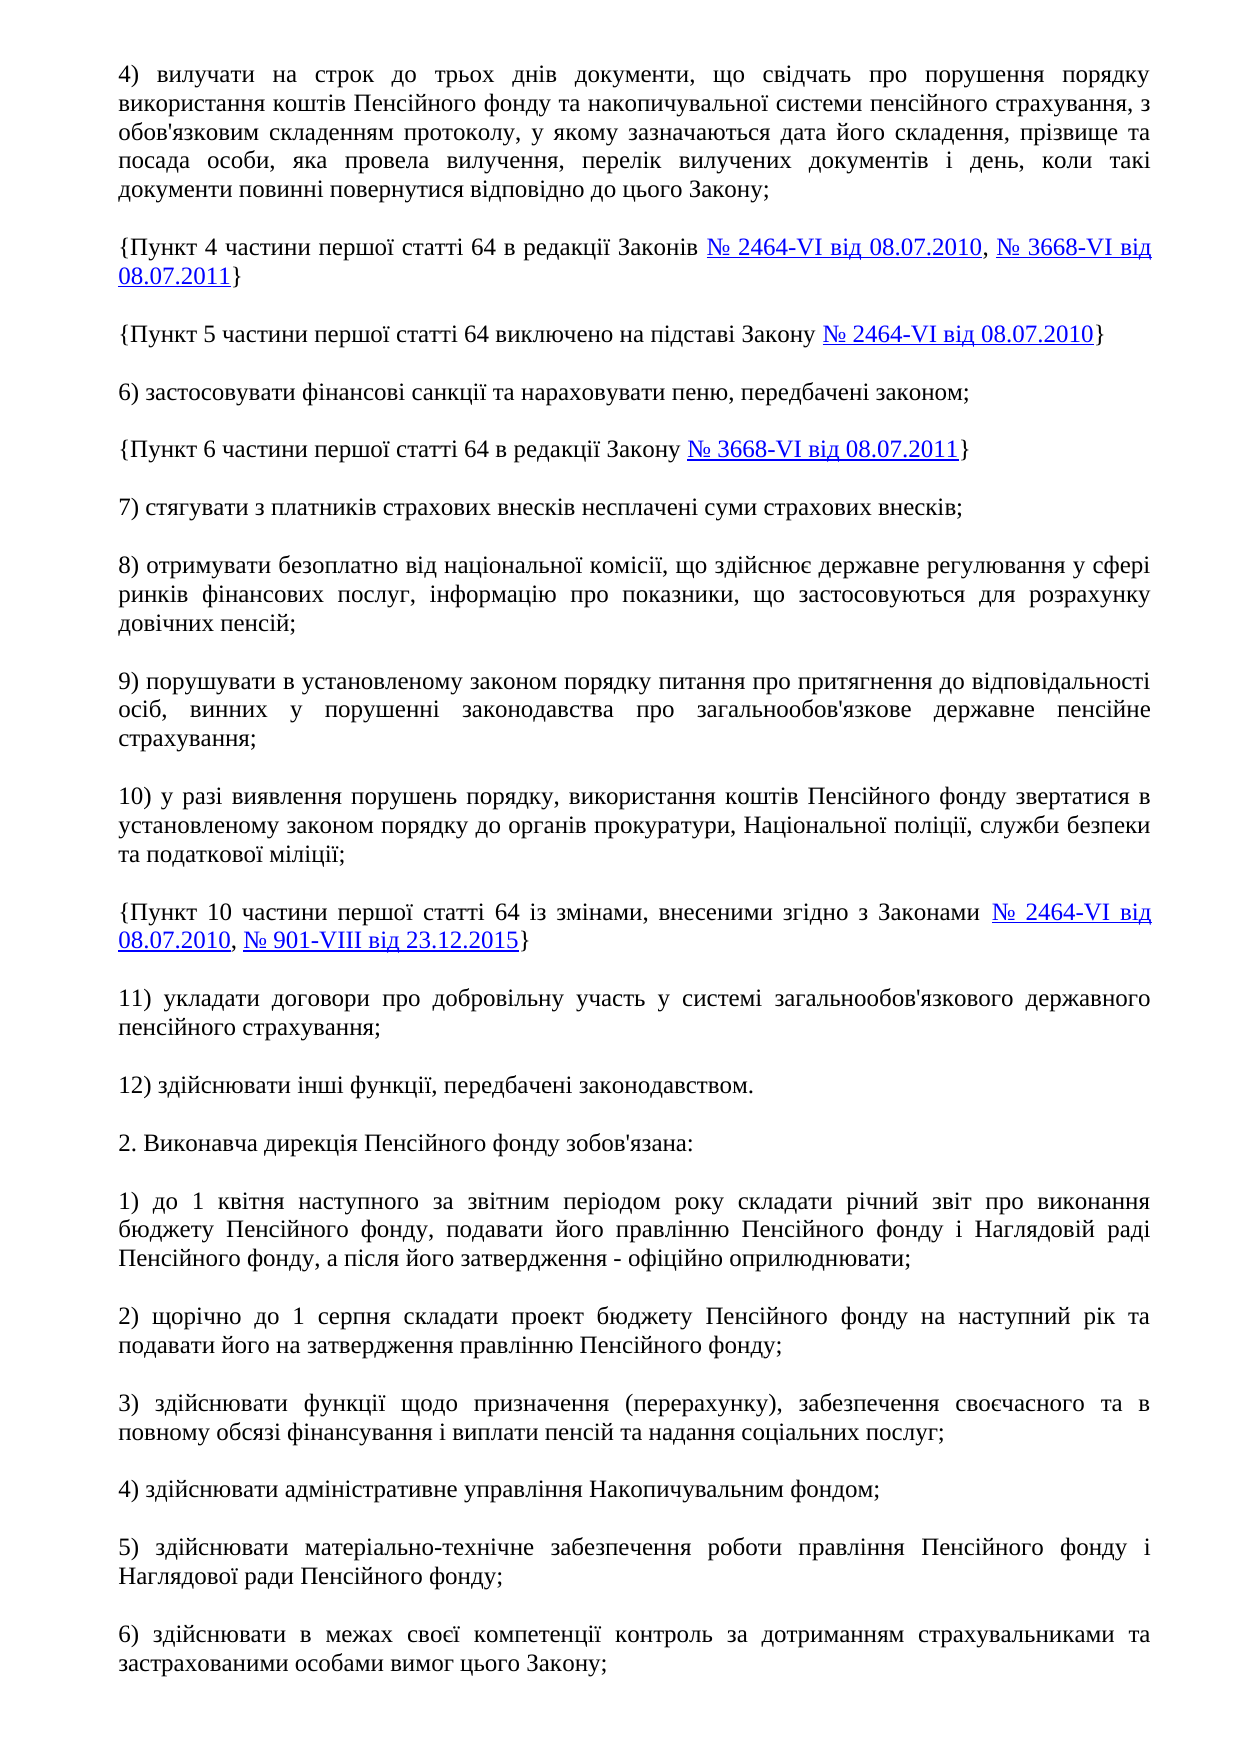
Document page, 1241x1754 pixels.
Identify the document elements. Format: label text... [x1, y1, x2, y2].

text 4) здійснювати адміністративне управління Накопичувальним фондом; [118, 1474, 1152, 1503]
text 4) вилучати на строк до трьох днів документи, що свідчать про порушення порядку використання коштів Пенсійного фонду та накопичувальної системи пенсійного страхування, з обов'язковим складенням протоколу, у якому зазначаються дата його складення, прізвище та посада особи, яка провела вилучення, перелік вилучених документів і день, коли такі документи повинні повернутися відповідно до цього Закону; [118, 59, 1152, 203]
text 2) щорічно до 1 серпня складати проект бюджету Пенсійного фонду на наступний рік та подавати його на затвердження правлінню Пенсійного фонду; [118, 1301, 1152, 1359]
text 6) застосовувати фінансові санкції та нараховувати пеню, передбачені законом; [118, 377, 1152, 405]
text 6) здійснювати в межах своєї компетенції контроль за дотриманням страхувальниками та застрахованими особами вимог цього Закону; [118, 1619, 1152, 1677]
text 8) отримувати безоплатно від національної комісії, що здійснює державне регулювання у сфері ринків фінансових послуг, інформацію про показники, що застосовуються для розрахунку довічних пенсій; [118, 550, 1152, 637]
text 11) укладати договори про добровільну участь у системі загальнообов'язкового державного пенсійного страхування; [118, 983, 1152, 1041]
text 2. Виконавча дирекція Пенсійного фонду зобов'язана: [118, 1128, 1152, 1157]
text 9) порушувати в установленому законом порядку питання про притягнення до відповідальності осіб, винних у порушенні законодавства про загальнообов'язкове державне пенсійне страхування; [118, 666, 1152, 752]
text {Пункт 5 частини першої статті 64 виключено на підставі Закону № 2464-VI від 08.07.2010} [118, 319, 1152, 347]
text {Пункт 4 частини першої статті 64 в редакції Законів № 2464-VI від 08.07.2010, № 3668-VI від 08.07.2011} [118, 232, 1152, 289]
text 3) здійснювати функції щодо призначення (перерахунку), забезпечення своєчасного та в повному обсязі фінансування і виплати пенсій та надання соціальних послуг; [118, 1388, 1152, 1445]
text 7) стягувати з платників страхових внесків несплачені суми страхових внесків; [118, 492, 1152, 521]
text {Пункт 6 частини першої статті 64 в редакції Закону № 3668-VI від 08.07.2011} [118, 434, 1152, 463]
text 1) до 1 квітня наступного за звітним періодом року складати річний звіт про виконання бюджету Пенсійного фонду, подавати його правлінню Пенсійного фонду і Наглядовій раді Пенсійного фонду, а після його затвердження - офіційно оприлюднювати; [118, 1186, 1152, 1272]
text {Пункт 10 частини першої статті 64 із змінами, внесеними згідно з Законами № 2464-VI від 08.07.2010, № 901-VIII від 23.12.2015} [118, 897, 1152, 954]
text 12) здійснювати інші функції, передбачені законодавством. [118, 1070, 1152, 1099]
text 10) у разі виявлення порушень порядку, використання коштів Пенсійного фонду звертатися в установленому законом порядку до органів прокуратури, Національної поліції, служби безпеки та податкової міліції; [118, 781, 1152, 867]
text 5) здійснювати матеріально-технічне забезпечення роботи правління Пенсійного фонду і Наглядової ради Пенсійного фонду; [118, 1532, 1152, 1590]
